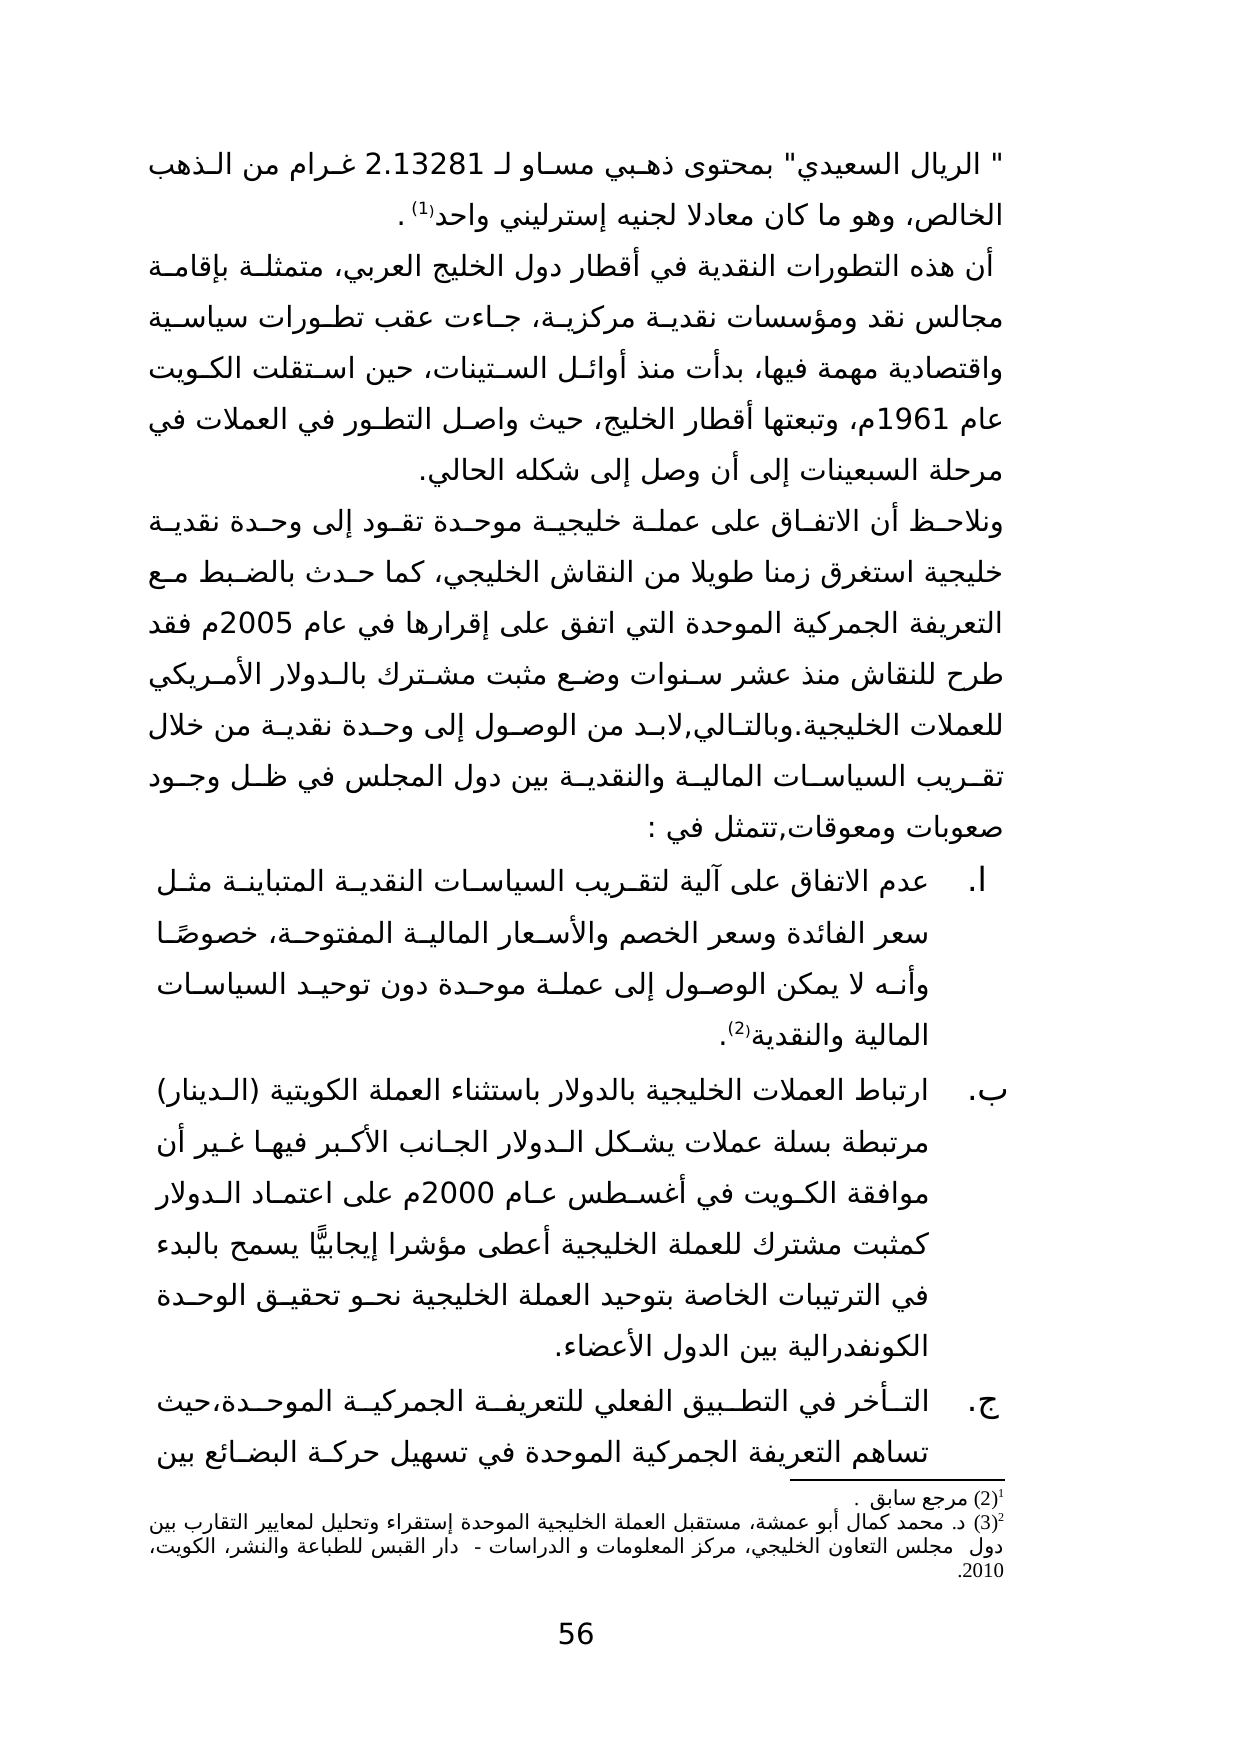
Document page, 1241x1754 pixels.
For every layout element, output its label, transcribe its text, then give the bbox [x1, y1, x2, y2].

text أن هذه التطورات النقدية في أقطار دول الخليج العربي، متمثلة بإقامة مجالس نقد ومؤسسات نقدية مركزية، جاءت عقب تطورات سياسية واقتصادية مهمة فيها، بدأت منذ أوائل الستينات، حين استقلت الكويت عام 1961م، وتبعتها أقطار الخليج، حيث واصل التطور في العملات في مرحلة السبعينات إلى أن وصل إلى شكله الحالي. [148, 249, 1004, 487]
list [156, 1380, 967, 1470]
list ارتباط العملات الخليجية بالدولار باستثناء العملة الكويتية (الدينار) مرتبطة بسلة عملات يشكل الدولار الجانب الأكبر فيها غير أن موافقة الكويت في أغسطس عام 2000م على اعتماد الدولار كمثبت مشترك للعملة الخليجية أعطى مؤشرا إيجابيًّا يسمح بالبدء في الترتيبات الخاصة بتوحيد العملة الخليجية نحو تحقيق الوحدة الكونفدرالية بين الدول الأعضاء. [156, 1069, 967, 1363]
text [148, 148, 1004, 233]
text ونلاحظ أن الاتفاق على عملة خليجية موحدة تقود إلى وحدة نقدية خليجية استغرق زمنا طويلا من النقاش الخليجي، كما حدث بالضبط مع التعريفة الجمركية الموحدة التي اتفق على إقرارها في عام 2005م فقد طرح للنقاش منذ عشر سنوات وضع مثبت مشترك بالدولار الأمريكي للعملات الخليجية.وبالتالي,لابد من الوصول إلى وحدة نقدية من خلال تقريب السياسات المالية والنقدية بين دول المجلس في ظل وجود صعوبات ومعوقات,تتمثل في : [148, 504, 1004, 844]
list عدم الاتفاق على آلية لتقريب السياسات النقدية المتباينة مثل سعر الفائدة وسعر الخصم والأسعار المالية المفتوحة، خصوصًا وأنه لا يمكن الوصول إلى عملة موحدة دون توحيد السياسات المالية والنقدية(). [156, 861, 967, 1052]
